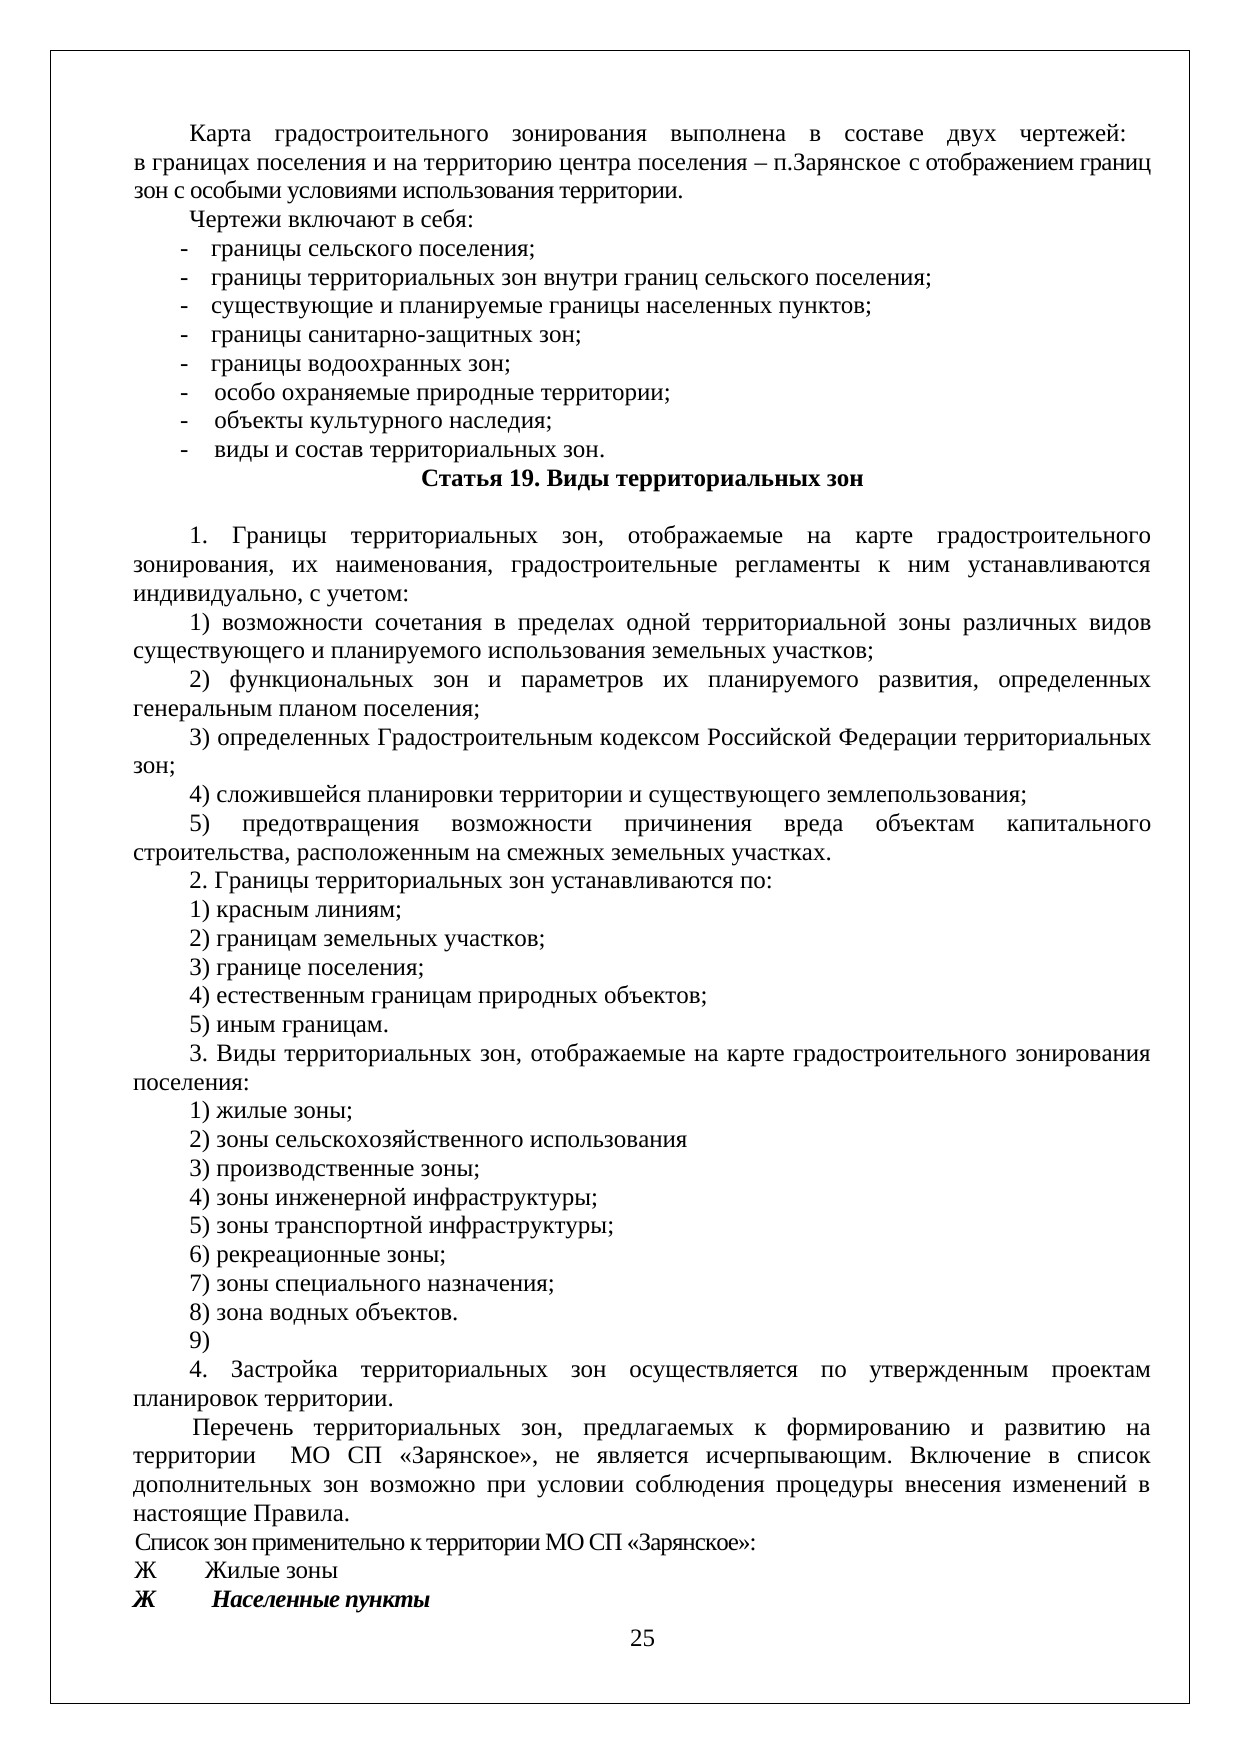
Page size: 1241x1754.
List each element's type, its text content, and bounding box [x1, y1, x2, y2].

text 5) зоны транспортной инфраструктуры; [133, 1211, 1152, 1239]
text Ж Населенные пункты [133, 1584, 1152, 1613]
text Список зон применительно к территории МО СП «Зарянское»: [134, 1527, 1152, 1556]
text 3) границе поселения; [133, 952, 1152, 981]
text 3) производственные зоны; [133, 1153, 1152, 1182]
text 8) зона водных объектов. [133, 1297, 1152, 1326]
text 2) границам земельных участков; [133, 923, 1152, 952]
text 4) естественным границам природных объектов; [133, 981, 1152, 1009]
text 1) жилые зоны; [133, 1096, 1152, 1124]
text 4) сложившейся планировки территории и существующего землепользования; [133, 779, 1152, 808]
text 3) определенных Градостроительным кодексом Российской Федерации территориальных зон; [133, 722, 1152, 779]
text 4) зоны инженерной инфраструктуры; [133, 1182, 1152, 1211]
text Карта градостроительного зонирования выполнена в составе двух чертежей: в границах поселения и на территорию центра поселения – п.Зарянское с отображением границ зон с особыми условиями использования территории. [134, 118, 1151, 204]
text 2) зоны сельскохозяйственного использования [133, 1124, 1152, 1153]
text 1. Границы территориальных зон, отображаемые на карте градостроительного зонирования, их наименования, градостроительные регламенты к ним устанавливаются индивидуально, с учетом: [133, 521, 1152, 607]
text 6) рекреационные зоны; [133, 1239, 1152, 1268]
table_header - - - - - - - - [169, 233, 199, 463]
text 9) [133, 1326, 1152, 1354]
text 4. Застройка территориальных зон осуществляется по утвержденным проектам планировок территории. [133, 1354, 1152, 1412]
text Чертежи включают в себя: [133, 204, 1152, 233]
text 1) красным линиям; [133, 894, 1152, 923]
text 2. Границы территориальных зон устанавливаются по: [133, 866, 1152, 894]
text 1) возможности сочетания в пределах одной территориальной зоны различных видов существующего и планируемого использования земельных участков; [133, 607, 1152, 664]
text 2) функциональных зон и параметров их планируемого развития, определенных генеральным планом поселения; [133, 664, 1152, 722]
text Перечень территориальных зон, предлагаемых к формированию и развитию на территории МО СП «Зарянское», не является исчерпывающим. Включение в список дополнительных зон возможно при условии соблюдения процедуры внесения изменений в настоящие Правила. [133, 1412, 1152, 1527]
table_header границы сельского поселения; границы территориальных зон внутри границ сельского поселения; существующие и планируемые границы населенных пунктов; границы санитарно-защитных зон; границы водоохранных зон; особо охраняемые природные территории; объекты культурного наследия; виды и состав территориальных зон. [200, 233, 1125, 463]
text Ж Жилые зоны [134, 1556, 1152, 1584]
text 5) предотвращения возможности причинения вреда объектам капитального строительства, расположенным на смежных земельных участках. [133, 808, 1152, 866]
text 5) иным границам. [133, 1009, 1152, 1038]
text Статья 19. Виды территориальных зон [133, 463, 1152, 492]
text 7) зоны специального назначения; [133, 1268, 1152, 1297]
text 3. Виды территориальных зон, отображаемые на карте градостроительного зонирования поселения: [133, 1038, 1152, 1096]
